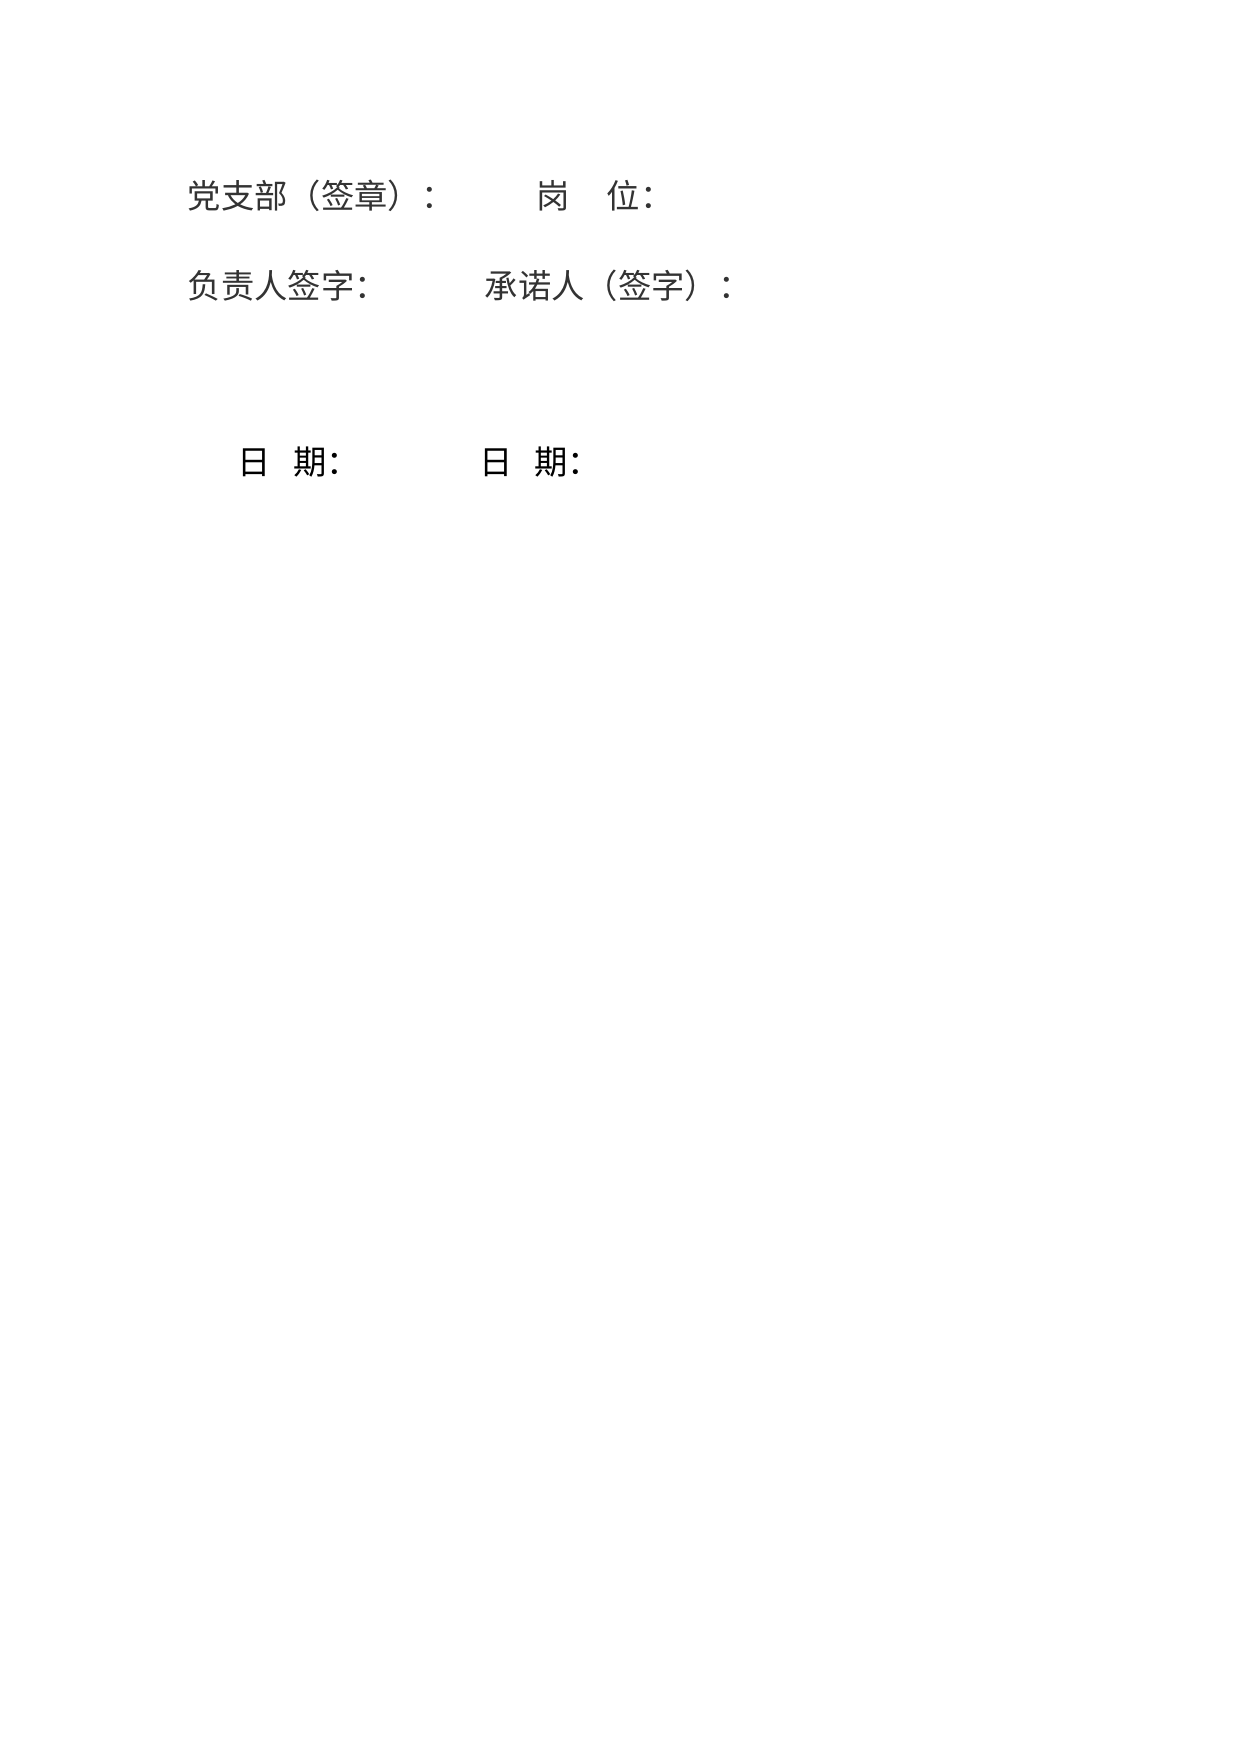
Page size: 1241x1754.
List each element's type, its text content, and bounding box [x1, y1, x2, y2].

text 负责人签字： 承诺人（签字）： [187, 251, 1053, 316]
text 党支部（签章）： 岗 位： [187, 162, 1053, 227]
text 日 期： 日 期： [187, 428, 1053, 493]
